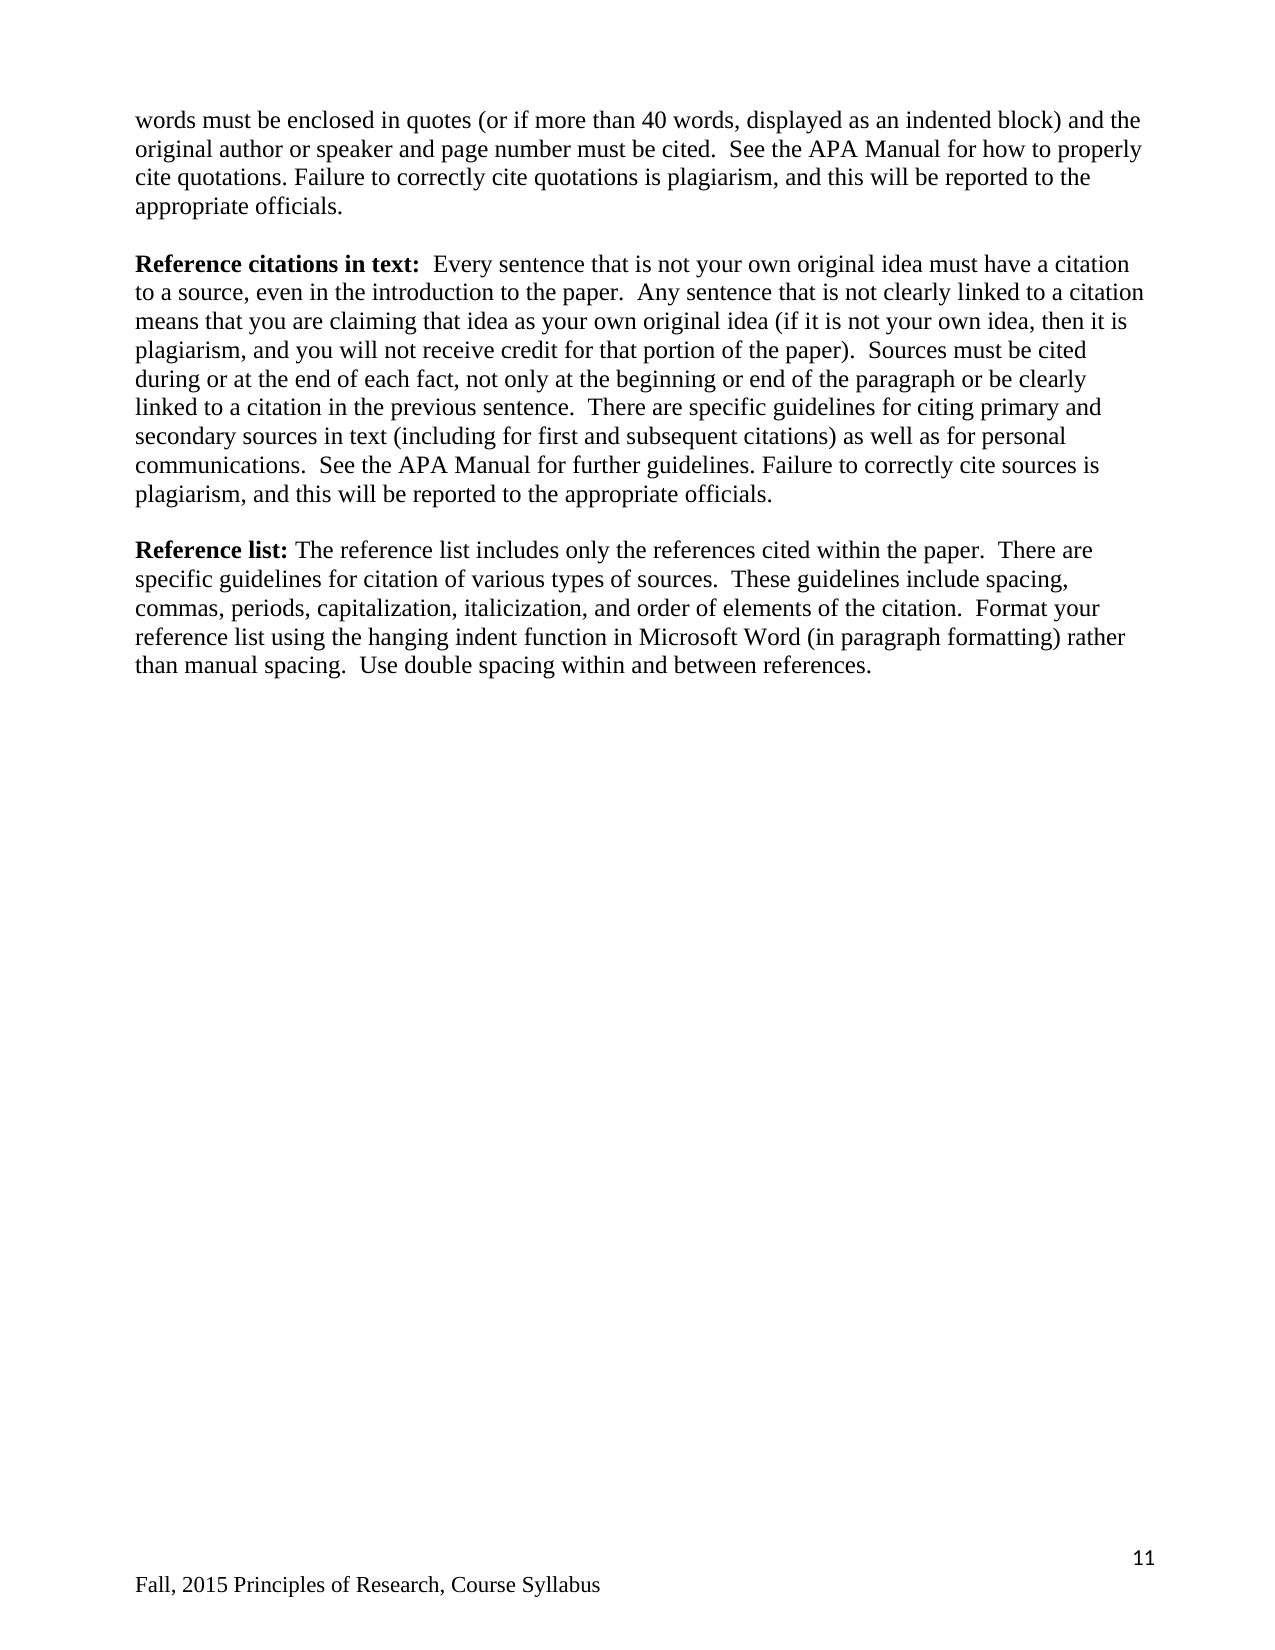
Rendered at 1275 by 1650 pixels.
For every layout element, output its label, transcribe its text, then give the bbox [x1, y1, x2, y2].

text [135, 105, 1155, 220]
text Reference citations in text: Every sentence that is not your own original idea must have a citation to a source, even in the introduction to the paper. Any sentence that is not clearly linked to a citation means that you are claiming that idea as your own original idea (if it is not your own idea, then it is plagiarism, and you will not receive credit for that portion of the paper). Sources must be cited during or at the end of each fact, not only at the beginning or end of the paragraph or be clearly linked to a citation in the previous sentence. There are specific guidelines for citing primary and secondary sources in text (including for first and subsequent citations) as well as for personal communications. See the APA Manual for further guidelines. Failure to correctly cite sources is plagiarism, and this will be reported to the appropriate officials. [135, 249, 1155, 507]
text Reference list: The reference list includes only the references cited within the paper. There are specific guidelines for citation of various types of sources. These guidelines include spacing, commas, periods, capitalization, italicization, and order of elements of the citation. Format your reference list using the hanging indent function in Microsoft Word (in paragraph formatting) rather than manual spacing. Use double spacing within and between references. [135, 536, 1155, 679]
